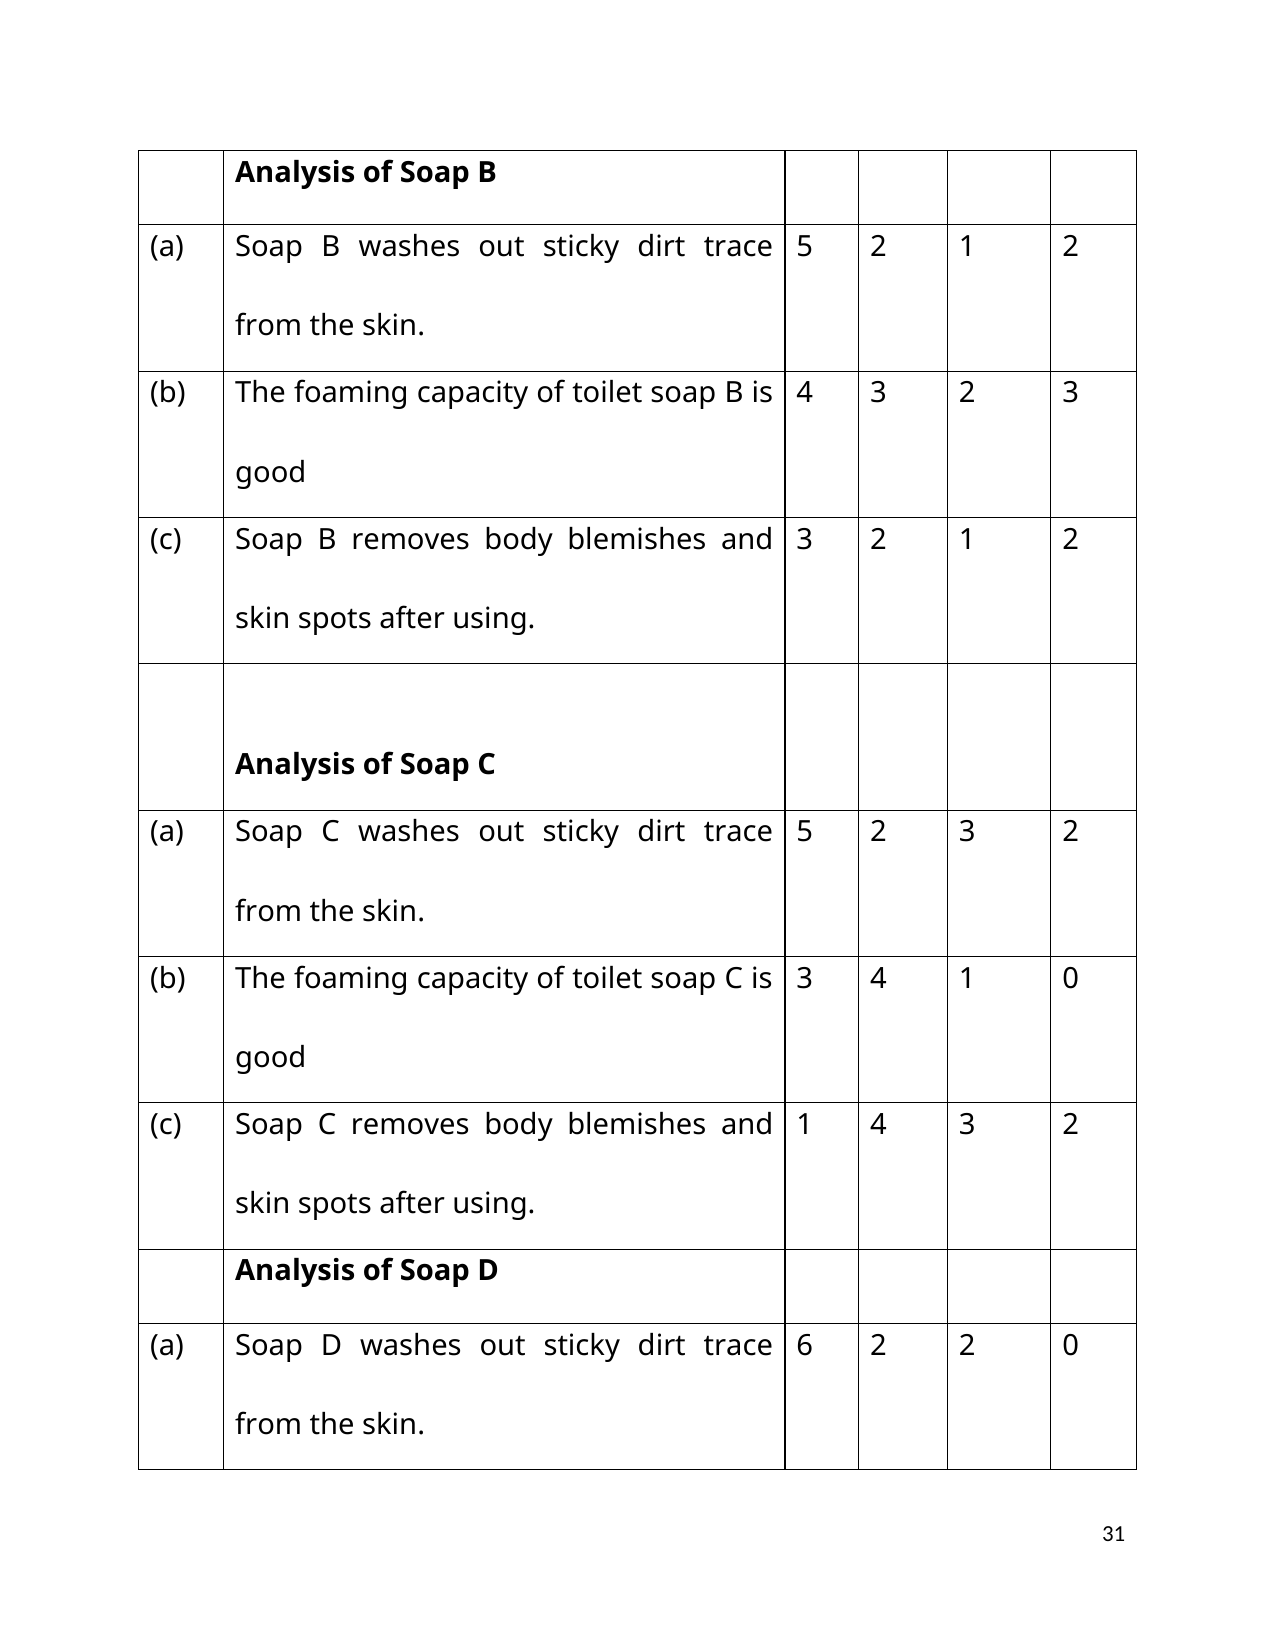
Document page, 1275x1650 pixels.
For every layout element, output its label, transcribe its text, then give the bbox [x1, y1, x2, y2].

table_cell [139, 151, 223, 224]
table_cell 5 [786, 811, 858, 956]
table_cell (a) [139, 811, 223, 956]
table_cell 0 [1051, 957, 1136, 1102]
table_cell The foaming capacity of toilet soap B is good [224, 372, 784, 517]
table_cell 1 [948, 225, 1050, 371]
table_cell [1051, 1250, 1136, 1323]
table_cell 3 [1051, 372, 1136, 517]
table_cell (b) [139, 957, 223, 1102]
table_cell 2 [1051, 518, 1136, 663]
table_cell 1 [948, 518, 1050, 663]
table_cell [1051, 664, 1136, 809]
table_cell 2 [859, 1324, 947, 1469]
table_cell [859, 1250, 947, 1323]
table_cell Soap D washes out sticky dirt trace from the skin. [224, 1324, 784, 1469]
table_cell Analysis of Soap D [224, 1250, 784, 1323]
table_cell [786, 1250, 858, 1323]
table_cell 5 [786, 225, 858, 371]
table_cell [859, 664, 947, 809]
table_cell (c) [139, 1103, 223, 1249]
table_cell [139, 664, 223, 809]
table_cell 2 [859, 225, 947, 371]
table_cell 2 [1051, 225, 1136, 371]
table_cell 2 [859, 811, 947, 956]
table_cell (a) [139, 1324, 223, 1469]
table_cell 1 [948, 957, 1050, 1102]
table_cell [948, 151, 1050, 224]
table_cell (c) [139, 518, 223, 663]
table_cell (b) [139, 372, 223, 517]
table_cell 0 [1051, 1324, 1136, 1469]
table_cell 3 [948, 811, 1050, 956]
table_cell Analysis of Soap C [224, 664, 784, 809]
table_cell 4 [859, 1103, 947, 1249]
table_cell [948, 1250, 1050, 1323]
table_cell 3 [948, 1103, 1050, 1249]
table_cell [859, 151, 947, 224]
table_cell [786, 664, 858, 809]
table_cell 3 [786, 957, 858, 1102]
table_cell [786, 151, 858, 224]
table_cell 1 [786, 1103, 858, 1249]
table_cell [139, 1250, 223, 1323]
table_cell Soap B washes out sticky dirt trace from the skin. [224, 225, 784, 371]
table_cell 3 [786, 518, 858, 663]
table_cell 2 [859, 518, 947, 663]
table_cell Analysis of Soap B [224, 151, 784, 224]
table_cell Soap C washes out sticky dirt trace from the skin. [224, 811, 784, 956]
table_cell 6 [786, 1324, 858, 1469]
table_cell 2 [948, 1324, 1050, 1469]
table_cell 2 [1051, 811, 1136, 956]
table_cell Soap B removes body blemishes and skin spots after using. [224, 518, 784, 663]
table_cell 3 [859, 372, 947, 517]
table_cell 4 [786, 372, 858, 517]
table_cell [1051, 151, 1136, 224]
table_cell 2 [1051, 1103, 1136, 1249]
table_cell (a) [139, 225, 223, 371]
table_cell The foaming capacity of toilet soap C is good [224, 957, 784, 1102]
table_cell [948, 664, 1050, 809]
table_cell 4 [859, 957, 947, 1102]
table_cell 2 [948, 372, 1050, 517]
table_cell Soap C removes body blemishes and skin spots after using. [224, 1103, 784, 1249]
